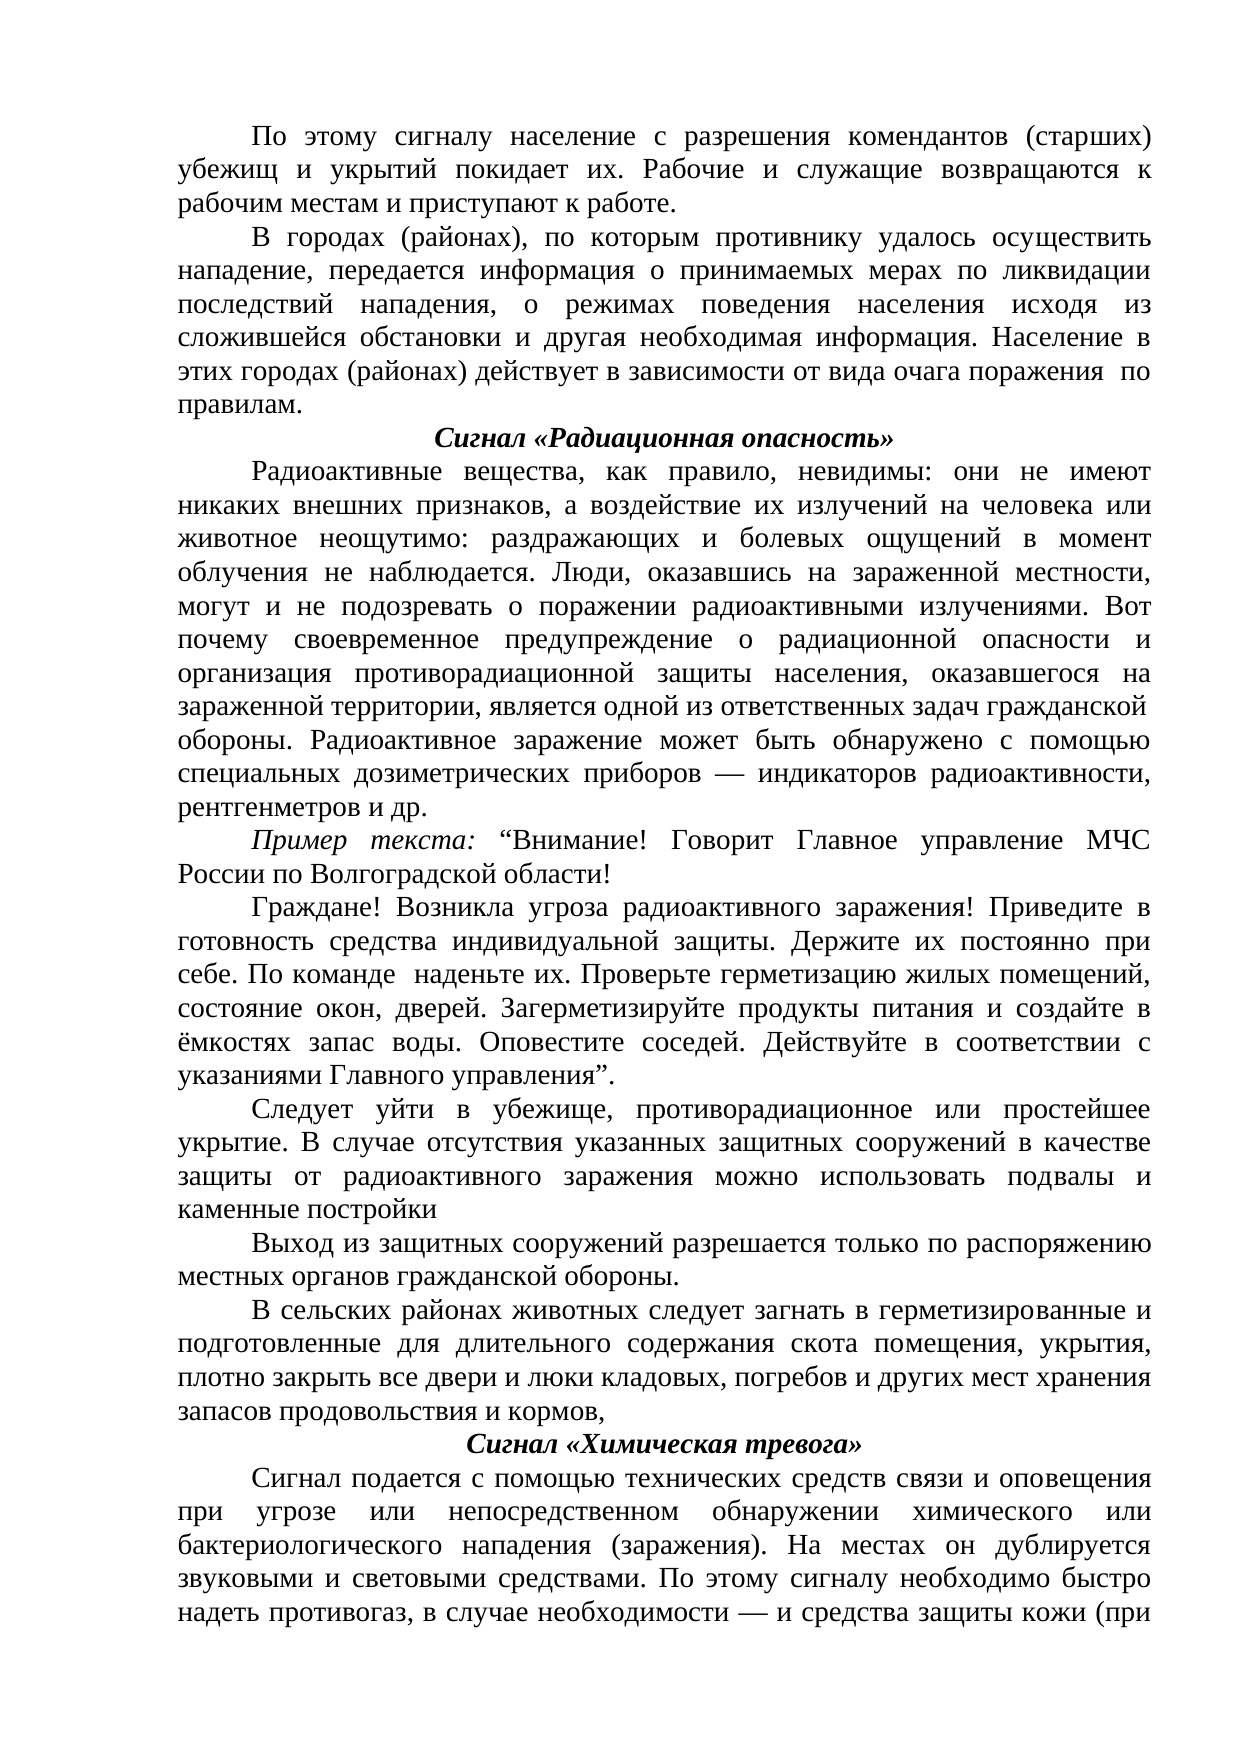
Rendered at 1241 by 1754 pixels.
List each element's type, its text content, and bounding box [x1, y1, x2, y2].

text Граждане! Возникла угроза радиоактивного заражения! Приведите в готовность средства индивидуальной защиты. Держите их постоянно при себе. По команде наденьте их. Проверьте герметизацию жилых помещений, состояние окон, дверей. Загерметизируйте продукты питания и создайте в ёмкостях запас воды. Оповестите соседей. Действуйте в соответствии с указаниями Главного управления”. [177, 889, 1152, 1091]
text Выход из защитных сооружений разрешается только по распоряжению местных органов гражданской обороны. [177, 1225, 1152, 1292]
text обороны. Радиоактивное заражение может быть обнаружено с помощью специальных дозиметрических приборов — индикаторов радиоактивности, рентгенметров и др. [177, 722, 1152, 822]
text По этому сигналу население с разрешения комендантов (старших) убежищ и укрытий покидает их. Рабочие и служащие возвращаются к рабочим местам и приступают к работе. [177, 118, 1152, 219]
text Следует уйти в убежище, противорадиационное или простейшее укрытие. В случае отсутствия указанных защитных сооружений в качестве защиты от радиоактивного заражения можно использовать подвалы и каменные постройки [177, 1091, 1152, 1225]
text В сельских районах животных следует загнать в герметизированные и подготовленные для длительного содержания скота помещения, укрытия, плотно закрыть все двери и люки кладовых, погребов и других мест хранения запасов продовольствия и кормов, [177, 1292, 1152, 1426]
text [177, 1460, 1152, 1627]
text В городах (районах), по которым противнику удалось осуществить нападение, передается информация о принимаемых мерах по ликвидации последствий нападения, о режимах поведения населения исходя из сложившейся обстановки и другая необходимая информация. Население в этих городах (районах) действует в зависимости от вида очага поражения по правилам. [177, 219, 1152, 420]
text Радиоактивные вещества, как правило, невидимы: они не имеют никаких внешних признаков, а воздействие их излучений на человека или животное неощутимо: раздражающих и болевых ощущений в момент облучения не наблюдается. Люди, оказавшись на зараженной местности, могут и не подозревать о поражении радиоактивными излучениями. Вот почему своевременное предупреждение о радиационной опасности и организация противорадиационной защиты населения, оказавшегося на зараженной территории, является одной из ответственных задач гражданской [177, 453, 1152, 722]
text Сигнал «Радиационная опасность» [177, 420, 1152, 453]
text Сигнал «Химическая тревога» [177, 1426, 1152, 1460]
text Пример текста: “Внимание! Говорит Главное управление МЧС России по Волгоградской области! [177, 822, 1152, 889]
